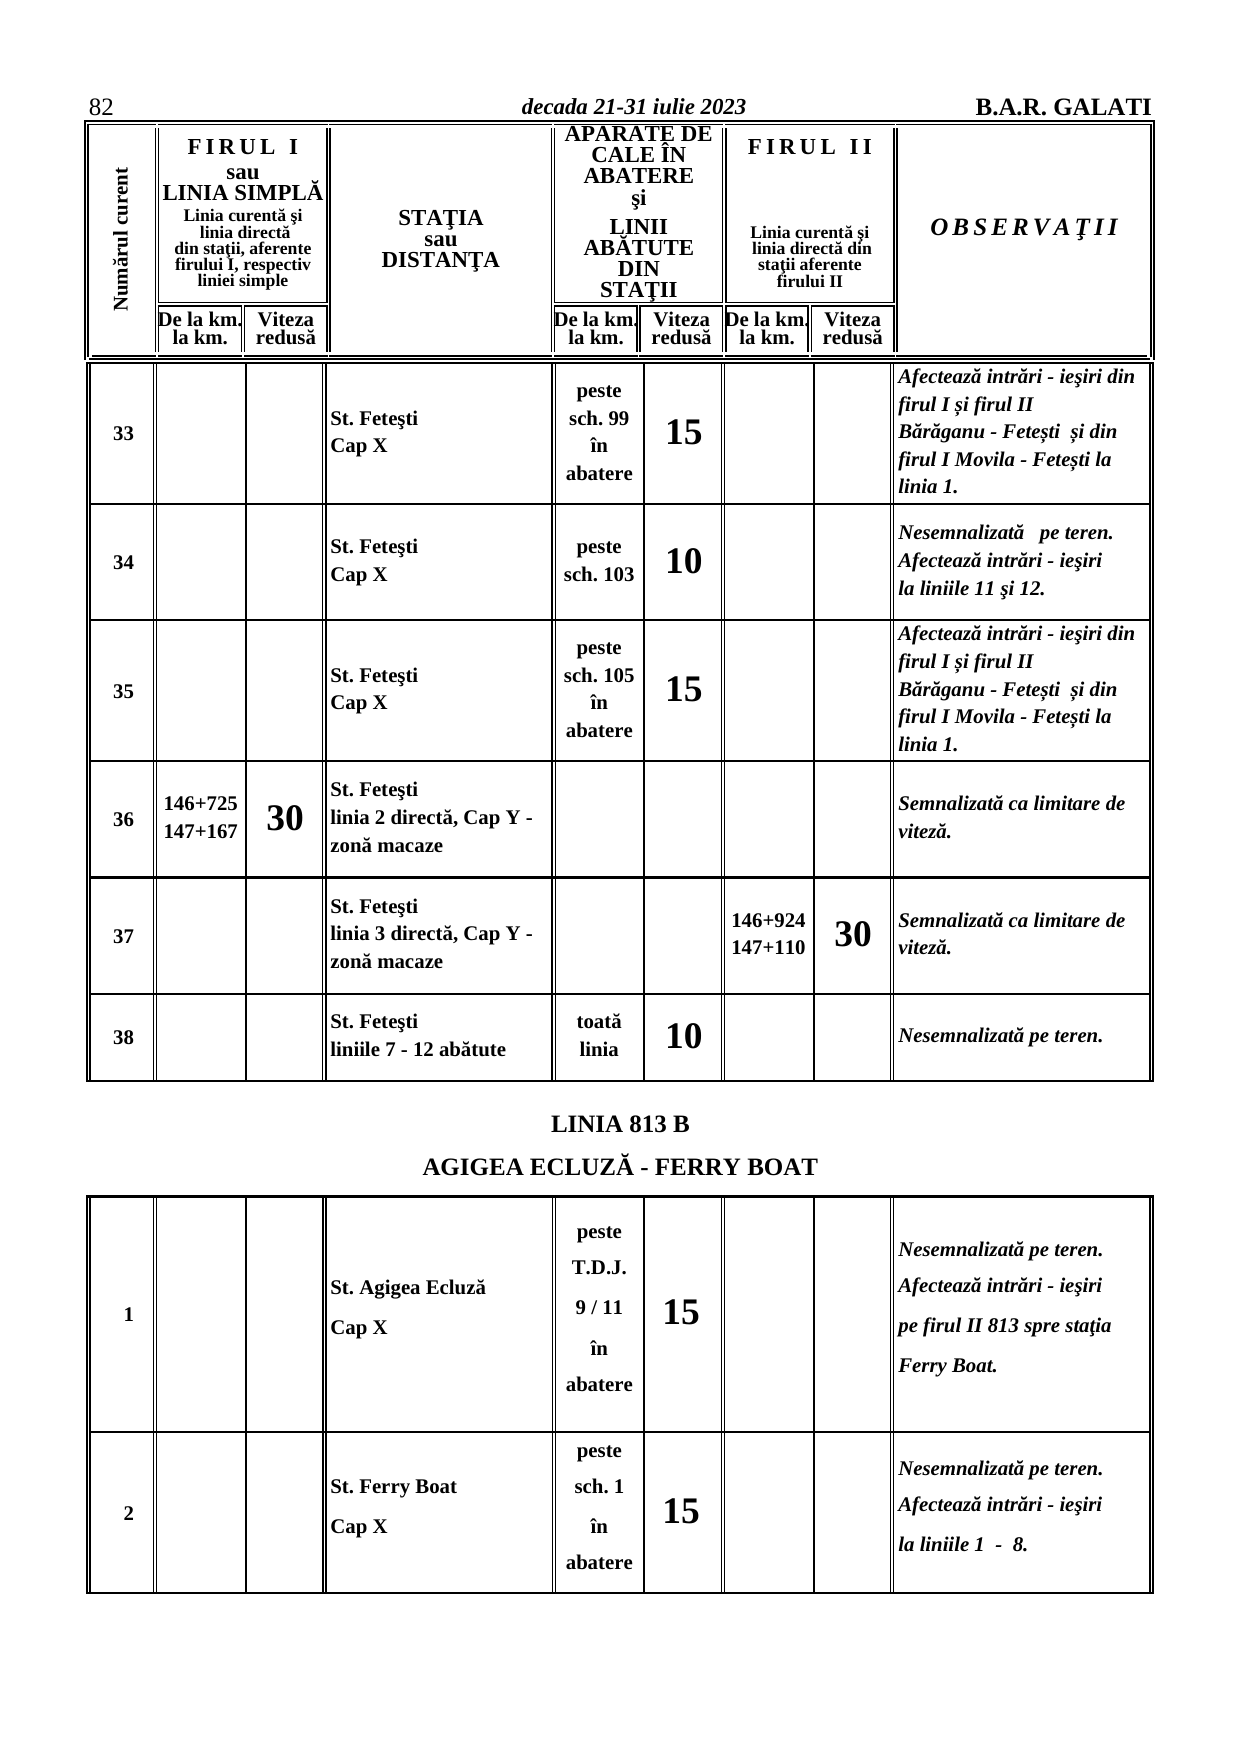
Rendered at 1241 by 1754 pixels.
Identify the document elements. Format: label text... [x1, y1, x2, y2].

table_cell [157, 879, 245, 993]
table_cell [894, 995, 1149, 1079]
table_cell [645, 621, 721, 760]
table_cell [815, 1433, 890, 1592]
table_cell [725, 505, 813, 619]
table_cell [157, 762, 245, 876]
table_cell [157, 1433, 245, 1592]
subtitle AGIGEA ECLUZĂ - FERRY BOAT [89, 1152, 1152, 1181]
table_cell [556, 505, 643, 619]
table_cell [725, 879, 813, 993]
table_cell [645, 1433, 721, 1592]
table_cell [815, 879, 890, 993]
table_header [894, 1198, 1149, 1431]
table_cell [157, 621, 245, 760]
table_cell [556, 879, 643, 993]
subtitle LINIA 813 B [89, 1109, 1152, 1138]
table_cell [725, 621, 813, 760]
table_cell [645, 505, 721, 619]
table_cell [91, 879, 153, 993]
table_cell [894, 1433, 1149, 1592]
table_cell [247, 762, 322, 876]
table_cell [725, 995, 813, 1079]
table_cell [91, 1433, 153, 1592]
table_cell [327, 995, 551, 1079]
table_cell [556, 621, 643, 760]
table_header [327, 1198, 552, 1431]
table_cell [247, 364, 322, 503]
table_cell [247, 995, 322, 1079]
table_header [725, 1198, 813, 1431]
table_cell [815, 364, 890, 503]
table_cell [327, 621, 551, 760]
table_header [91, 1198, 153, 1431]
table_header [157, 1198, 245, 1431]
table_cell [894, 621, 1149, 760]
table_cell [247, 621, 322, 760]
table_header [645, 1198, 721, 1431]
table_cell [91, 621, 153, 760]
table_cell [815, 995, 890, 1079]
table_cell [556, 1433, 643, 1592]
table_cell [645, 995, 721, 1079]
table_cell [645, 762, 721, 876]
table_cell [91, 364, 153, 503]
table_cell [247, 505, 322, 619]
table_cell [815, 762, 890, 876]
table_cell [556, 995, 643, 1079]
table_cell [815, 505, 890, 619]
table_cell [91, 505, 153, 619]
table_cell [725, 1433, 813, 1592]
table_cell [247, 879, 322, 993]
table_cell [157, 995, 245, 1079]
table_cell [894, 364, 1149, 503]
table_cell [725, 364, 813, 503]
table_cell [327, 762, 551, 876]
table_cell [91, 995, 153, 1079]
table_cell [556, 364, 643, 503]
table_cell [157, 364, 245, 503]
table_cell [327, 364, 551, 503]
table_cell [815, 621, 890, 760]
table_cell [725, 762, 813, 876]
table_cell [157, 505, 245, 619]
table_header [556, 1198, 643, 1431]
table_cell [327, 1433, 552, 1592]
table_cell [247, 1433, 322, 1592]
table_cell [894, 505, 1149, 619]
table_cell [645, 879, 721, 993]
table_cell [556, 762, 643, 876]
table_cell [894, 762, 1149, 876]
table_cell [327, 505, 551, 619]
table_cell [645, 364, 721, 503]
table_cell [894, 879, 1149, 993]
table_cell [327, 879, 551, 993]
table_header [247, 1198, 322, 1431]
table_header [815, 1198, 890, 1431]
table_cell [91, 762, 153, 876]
